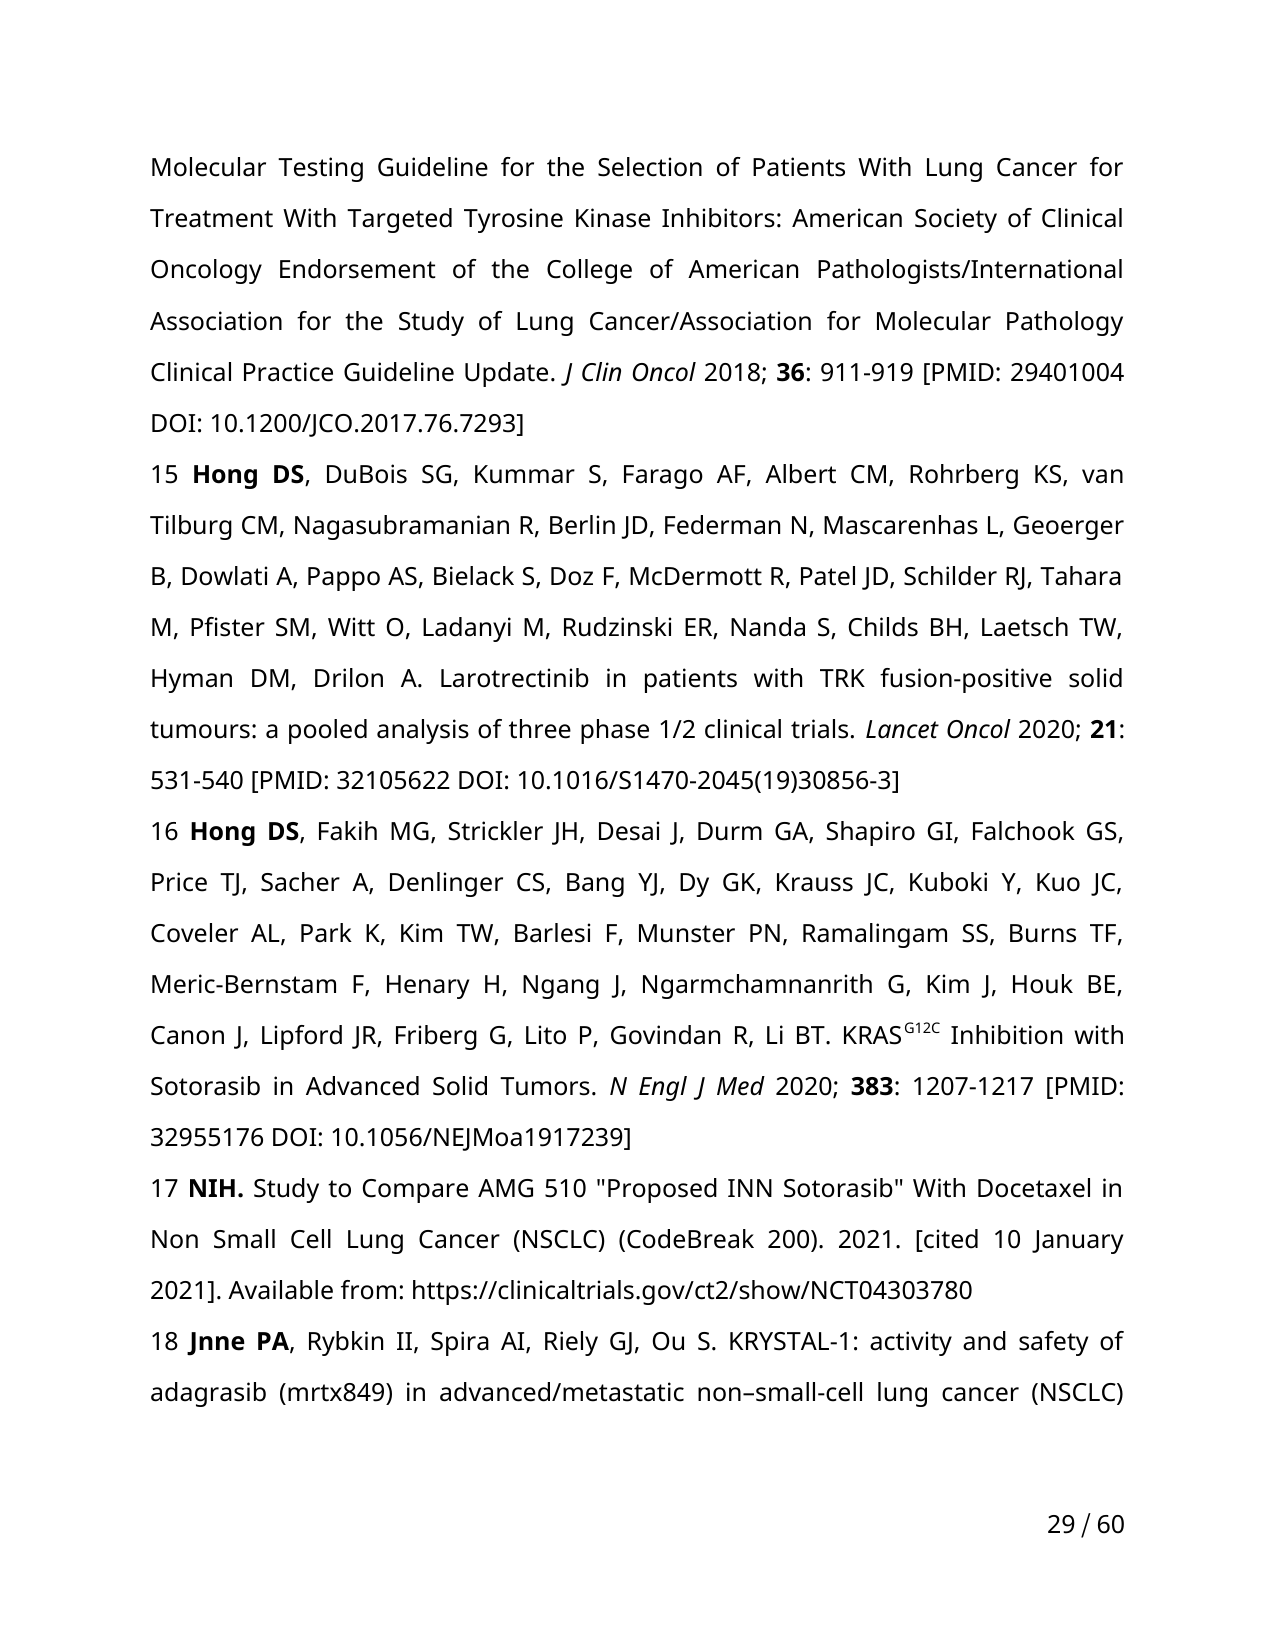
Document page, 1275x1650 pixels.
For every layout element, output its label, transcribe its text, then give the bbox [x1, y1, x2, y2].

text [150, 150, 1125, 439]
text 17 NIH. Study to Compare AMG 510 "Proposed INN Sotorasib" With Docetaxel in Non Small Cell Lung Cancer (NSCLC) (CodeBreak 200). 2021. [cited 10 January 2021]. Available from: https://clinicaltrials.gov/ct2/show/NCT04303780 [150, 1171, 1125, 1307]
text 16 Hong DS, Fakih MG, Strickler JH, Desai J, Durm GA, Shapiro GI, Falchook GS, Price TJ, Sacher A, Denlinger CS, Bang YJ, Dy GK, Krauss JC, Kuboki Y, Kuo JC, Coveler AL, Park K, Kim TW, Barlesi F, Munster PN, Ramalingam SS, Burns TF, Meric-Bernstam F, Henary H, Ngang J, Ngarmchamnanrith G, Kim J, Houk BE, Canon J, Lipford JR, Friberg G, Lito P, Govindan R, Li BT. KRASG12C Inhibition with Sotorasib in Advanced Solid Tumors. N Engl J Med 2020; 383: 1207-1217 [PMID: 32955176 DOI: 10.1056/NEJMoa1917239] [150, 813, 1125, 1154]
text 15 Hong DS, DuBois SG, Kummar S, Farago AF, Albert CM, Rohrberg KS, van Tilburg CM, Nagasubramanian R, Berlin JD, Federman N, Mascarenhas L, Geoerger B, Dowlati A, Pappo AS, Bielack S, Doz F, McDermott R, Patel JD, Schilder RJ, Tahara M, Pfister SM, Witt O, Ladanyi M, Rudzinski ER, Nanda S, Childs BH, Laetsch TW, Hyman DM, Drilon A. Larotrectinib in patients with TRK fusion-positive solid tumours: a pooled analysis of three phase 1/2 clinical trials. Lancet Oncol 2020; 21: 531-540 [PMID: 32105622 DOI: 10.1016/S1470-2045(19)30856-3] [150, 456, 1125, 797]
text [150, 1324, 1125, 1409]
